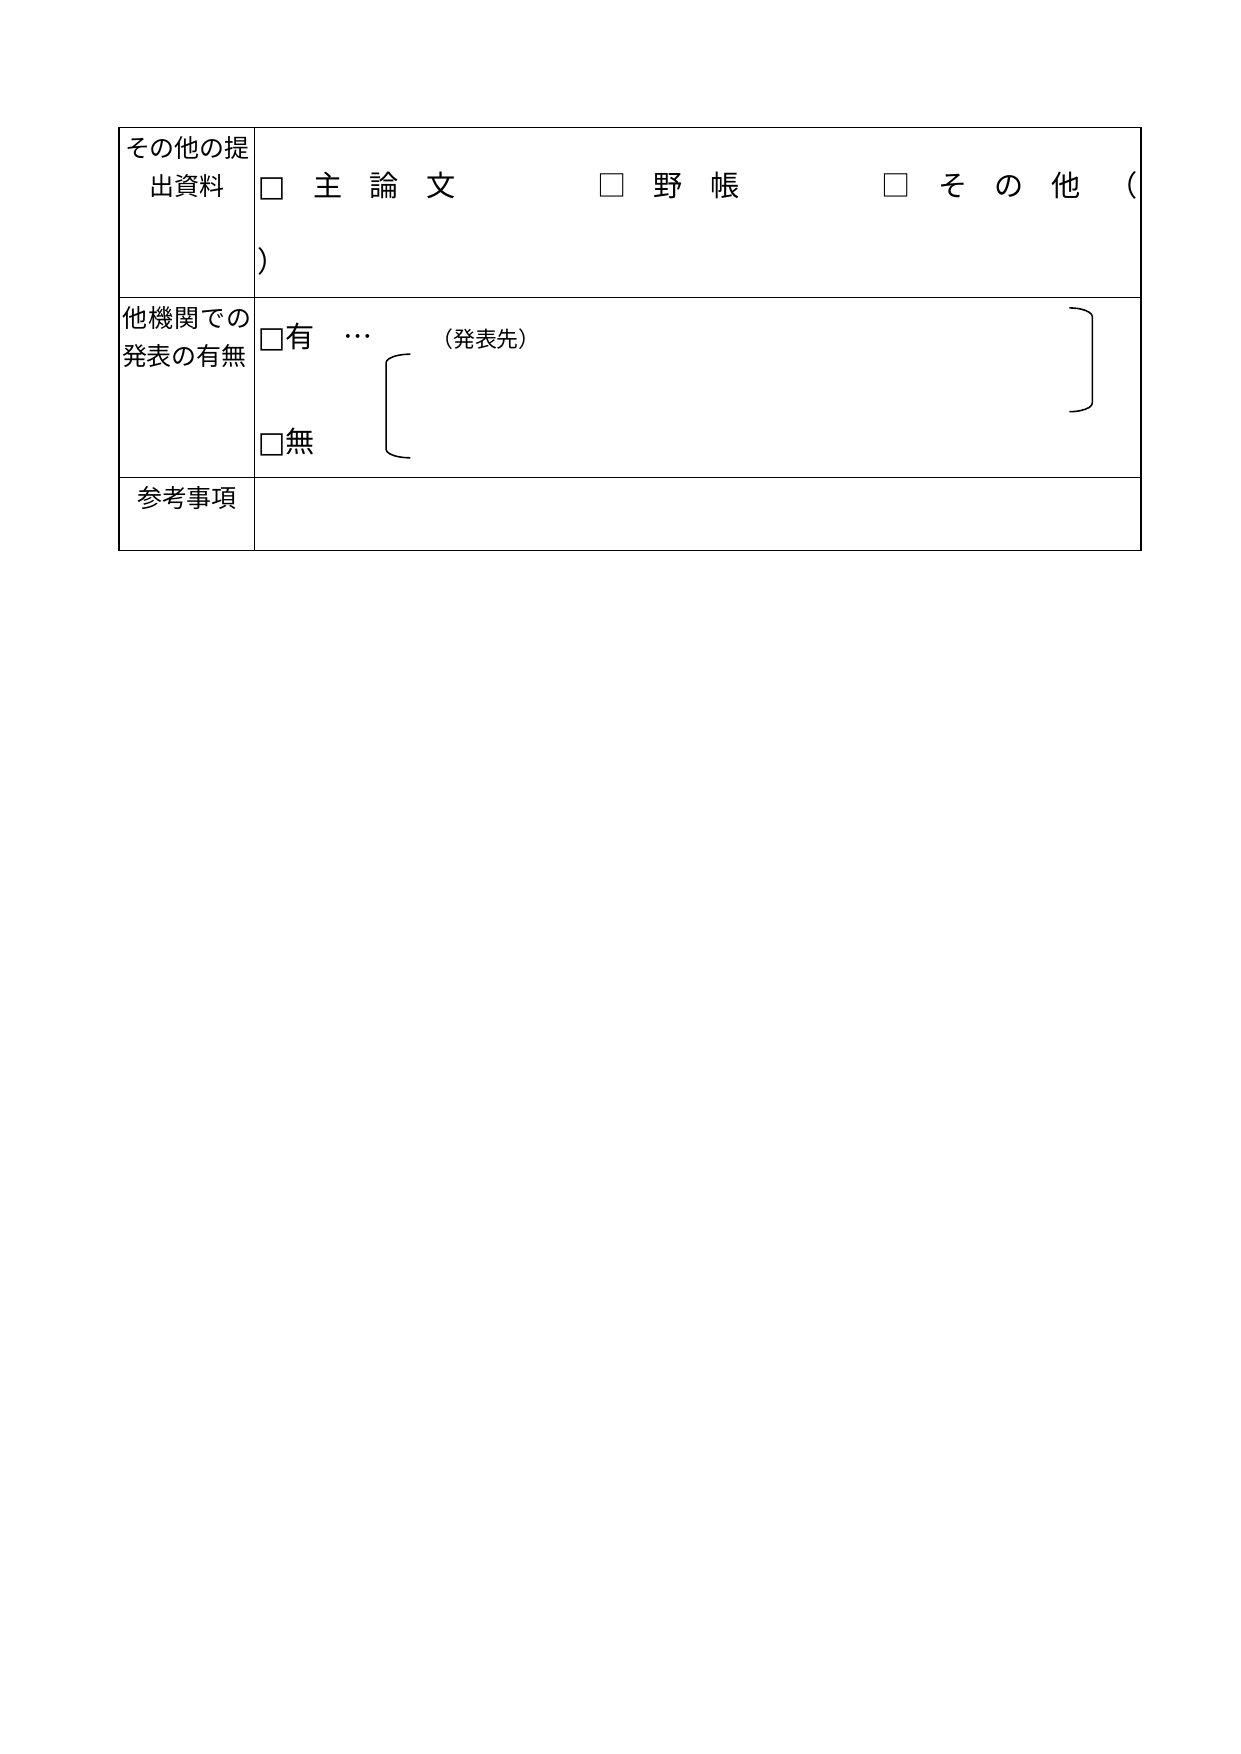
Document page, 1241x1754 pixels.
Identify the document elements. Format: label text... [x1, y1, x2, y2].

table_cell その他の提出資料 [120, 128, 254, 297]
table_cell □主論文 □野帳 □その他（ ） [255, 128, 1140, 297]
table_cell 参考事項 [120, 478, 254, 550]
table_cell [255, 478, 1140, 550]
table_cell □有 … （発表先） □無 [255, 298, 1140, 477]
table_cell 他機関での発表の有無 [120, 298, 254, 477]
